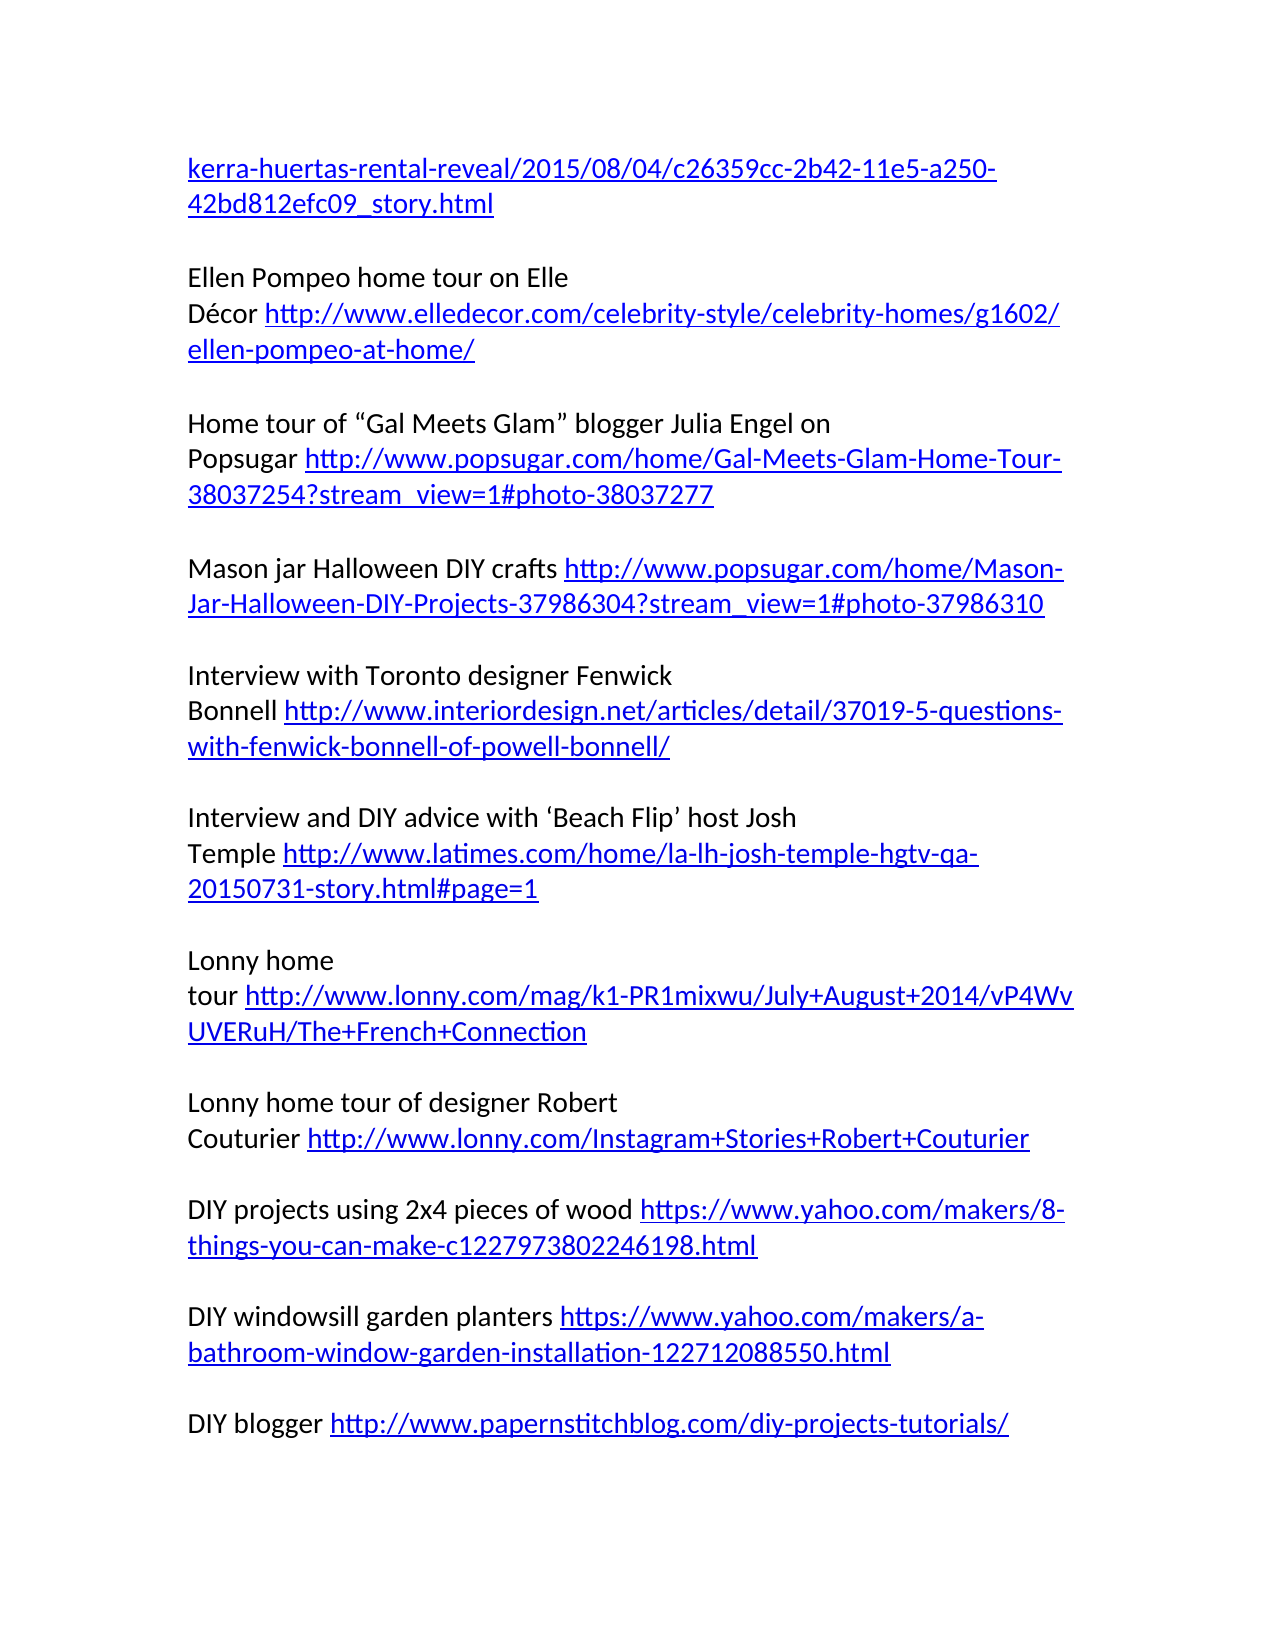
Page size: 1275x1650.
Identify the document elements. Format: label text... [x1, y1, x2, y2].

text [187, 150, 1087, 221]
text Interview and DIY advice with ‘Beach Flip’ host Josh Temple http://www.latimes.com/home/la-lh-josh-temple-hgtv-qa-20150731-story.html#page=1 [187, 799, 1087, 906]
text Home tour of “Gal Meets Glam” blogger Julia Engel on Popsugar http://www.popsugar.com/home/Gal-Meets-Glam-Home-Tour-38037254?stream_view=1#photo-38037277 [187, 405, 1087, 512]
text Interview with Toronto designer Fenwick Bonnell http://www.interiordesign.net/articles/detail/37019-5-questions-with-fenwick-bonnell-of-powell-bonnell/ [187, 657, 1087, 764]
text Mason jar Halloween DIY crafts http://www.popsugar.com/home/Mason-Jar-Halloween-DIY-Projects-37986304?stream_view=1#photo-37986310 [187, 550, 1087, 621]
text DIY windowsill garden planters https://www.yahoo.com/makers/a-bathroom-window-garden-installation-122712088550.html [187, 1298, 1087, 1369]
text DIY projects using 2x4 pieces of wood https://www.yahoo.com/makers/8-things-you-can-make-c1227973802246198.html [187, 1191, 1087, 1262]
text Ellen Pompeo home tour on Elle Décor http://www.elledecor.com/celebrity-style/celebrity-homes/g1602/ellen-pompeo-at-home/ [187, 259, 1087, 366]
text Lonny home tour of designer Robert Couturier http://www.lonny.com/Instagram+Stories+Robert+Couturier [187, 1084, 1087, 1156]
text DIY blogger http://www.papernstitchblog.com/diy-projects-tutorials/ [187, 1405, 1087, 1441]
text Lonny home tour http://www.lonny.com/mag/k1-PR1mixwu/July+August+2014/vP4WvUVERuH/The+French+Connection [187, 942, 1087, 1049]
